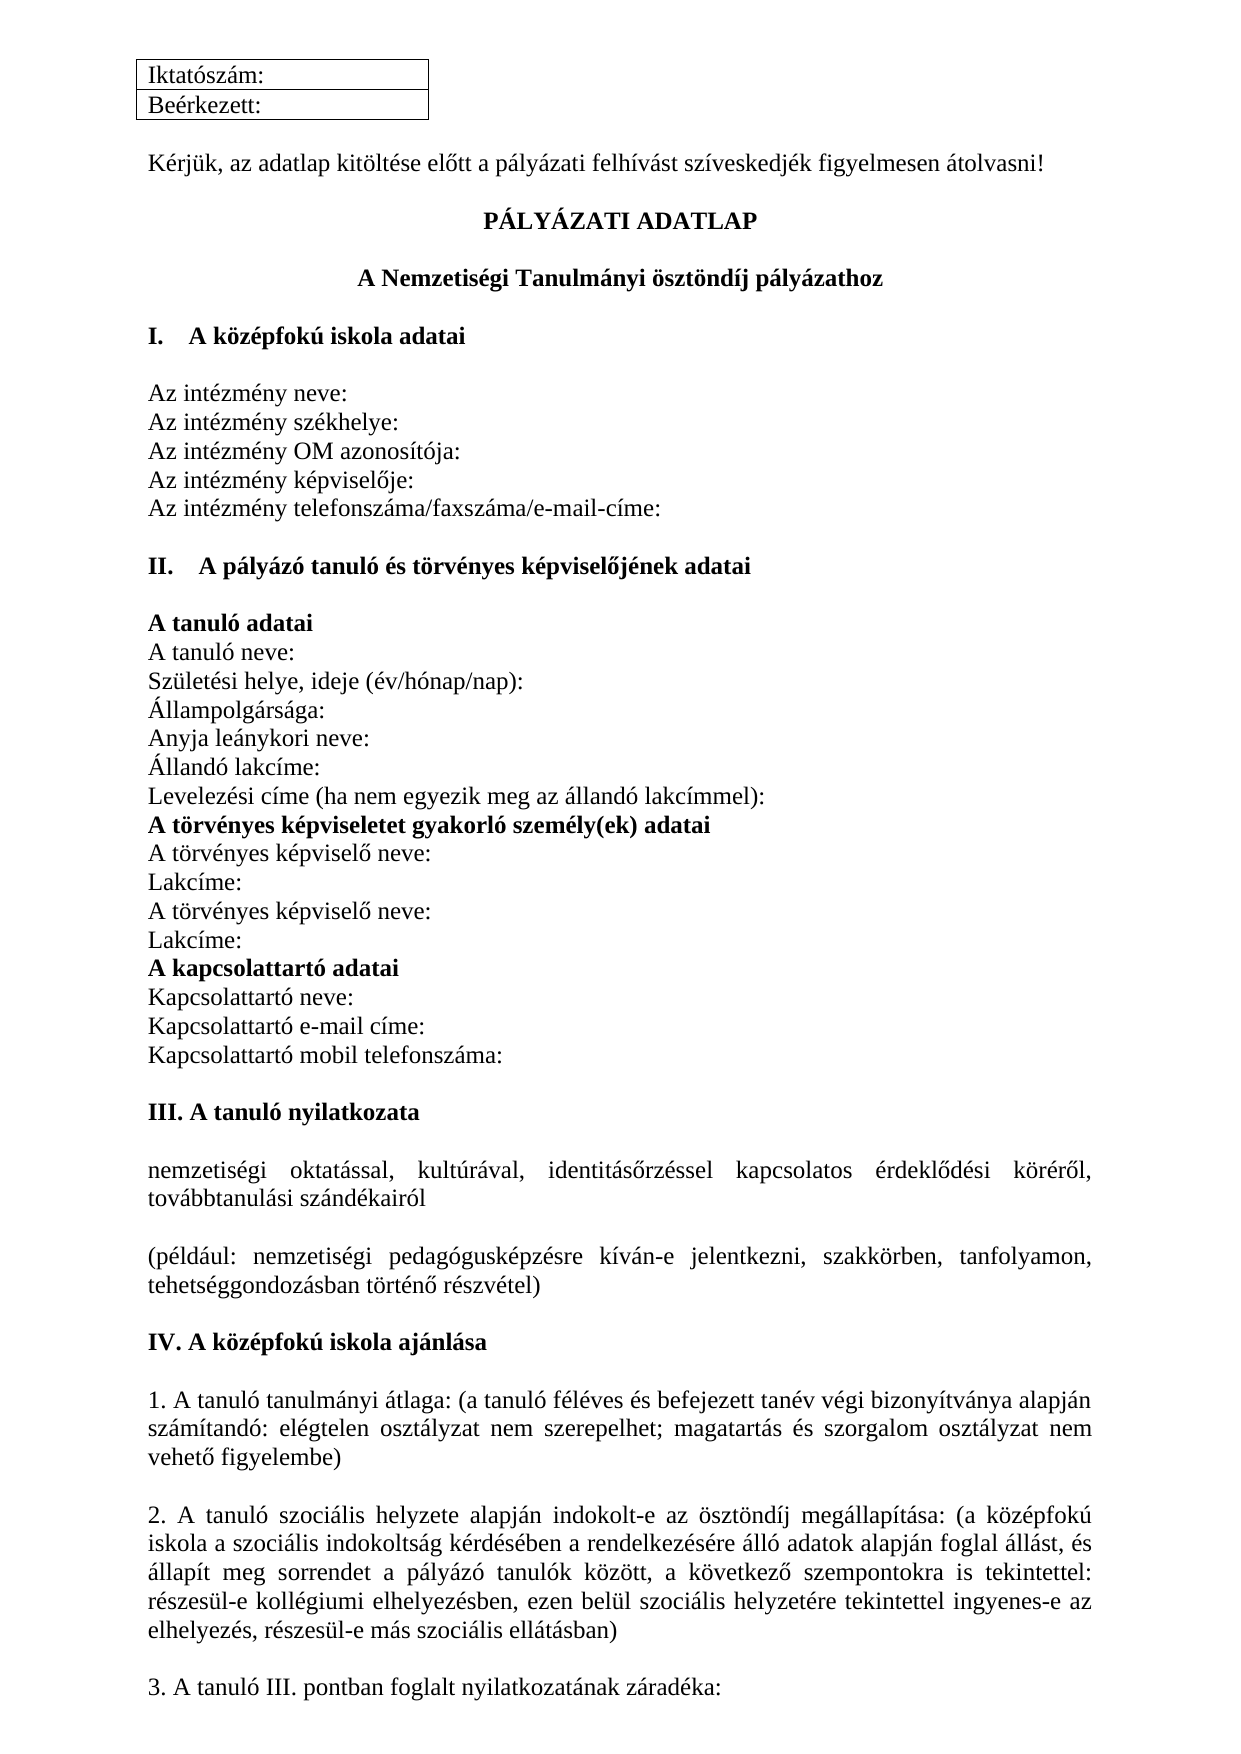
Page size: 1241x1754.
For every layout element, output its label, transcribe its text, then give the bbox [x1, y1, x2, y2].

text A törvényes képviselő neve: [148, 838, 1093, 867]
text Kapcsolattartó mobil telefonszáma: [148, 1040, 1093, 1068]
text Kérjük, az adatlap kitöltése előtt a pályázati felhívást szíveskedjék figyelmesen átolvasni! [148, 148, 1093, 177]
text 2. A tanuló szociális helyzete alapján indokolt-e az ösztöndíj megállapítása: (a középfokú iskola a szociális indokoltság kérdésében a rendelkezésére álló adatok alapján foglal állást, és állapít meg sorrendet a pályázó tanulók között, a következő szempontokra is tekintettel: részesül-e kollégiumi elhelyezésben, ezen belül szociális helyzetére tekintettel ingyenes-e az elhelyezés, részesül-e más szociális ellátásban) [148, 1500, 1093, 1643]
text (például: nemzetiségi pedagógusképzésre kíván-e jelentkezni, szakkörben, tanfolyamon, tehetséggondozásban történő részvétel) [148, 1241, 1093, 1298]
text IV. A középfokú iskola ajánlása [148, 1327, 1093, 1356]
text A kapcsolattartó adatai [148, 953, 1093, 982]
text I. A középfokú iskola adatai [148, 321, 1093, 350]
text Anyja leánykori neve: [148, 723, 1093, 752]
text A törvényes képviseletet gyakorló személy(ek) adatai [148, 810, 1093, 838]
text III. A tanuló nyilatkozata [148, 1097, 1093, 1126]
text nemzetiségi oktatással, kultúrával, identitásőrzéssel kapcsolatos érdeklődési köréről, továbbtanulási szándékairól [148, 1155, 1093, 1212]
text Születési helye, ideje (év/hónap/nap): [148, 666, 1093, 695]
text Állampolgársága: [148, 695, 1093, 723]
text A tanuló neve: [148, 637, 1093, 666]
text Kapcsolattartó neve: [148, 982, 1093, 1011]
text Állandó lakcíme: [148, 752, 1093, 781]
text Az intézmény neve: [148, 378, 1093, 407]
text A tanuló adatai [148, 608, 1093, 637]
text II. A pályázó tanuló és törvényes képviselőjének adatai [148, 551, 1093, 580]
text 1. A tanuló tanulmányi átlaga: (a tanuló féléves és befejezett tanév végi bizonyítványa alapján számítandó: elégtelen osztályzat nem szerepelhet; magatartás és szorgalom osztályzat nem vehető figyelembe) [148, 1385, 1093, 1471]
text 3. A tanuló III. pontban foglalt nyilatkozatának záradéka: [148, 1672, 1093, 1701]
text Az intézmény telefonszáma/faxszáma/e-mail-címe: [148, 493, 1093, 522]
table_header Iktatószám: [137, 60, 428, 89]
table_cell Beérkezett: [137, 90, 428, 119]
text PÁLYÁZATI ADATLAP [148, 206, 1093, 235]
text Kapcsolattartó e-mail címe: [148, 1011, 1093, 1040]
text Az intézmény OM azonosítója: [148, 436, 1093, 465]
text A törvényes képviselő neve: [148, 896, 1093, 925]
text Lakcíme: [148, 925, 1093, 953]
text A Nemzetiségi Tanulmányi ösztöndíj pályázathoz [148, 263, 1093, 292]
text Az intézmény székhelye: [148, 407, 1093, 436]
text Levelezési címe (ha nem egyezik meg az állandó lakcímmel): [148, 781, 1093, 810]
text Az intézmény képviselője: [148, 465, 1093, 493]
text Lakcíme: [148, 867, 1093, 896]
